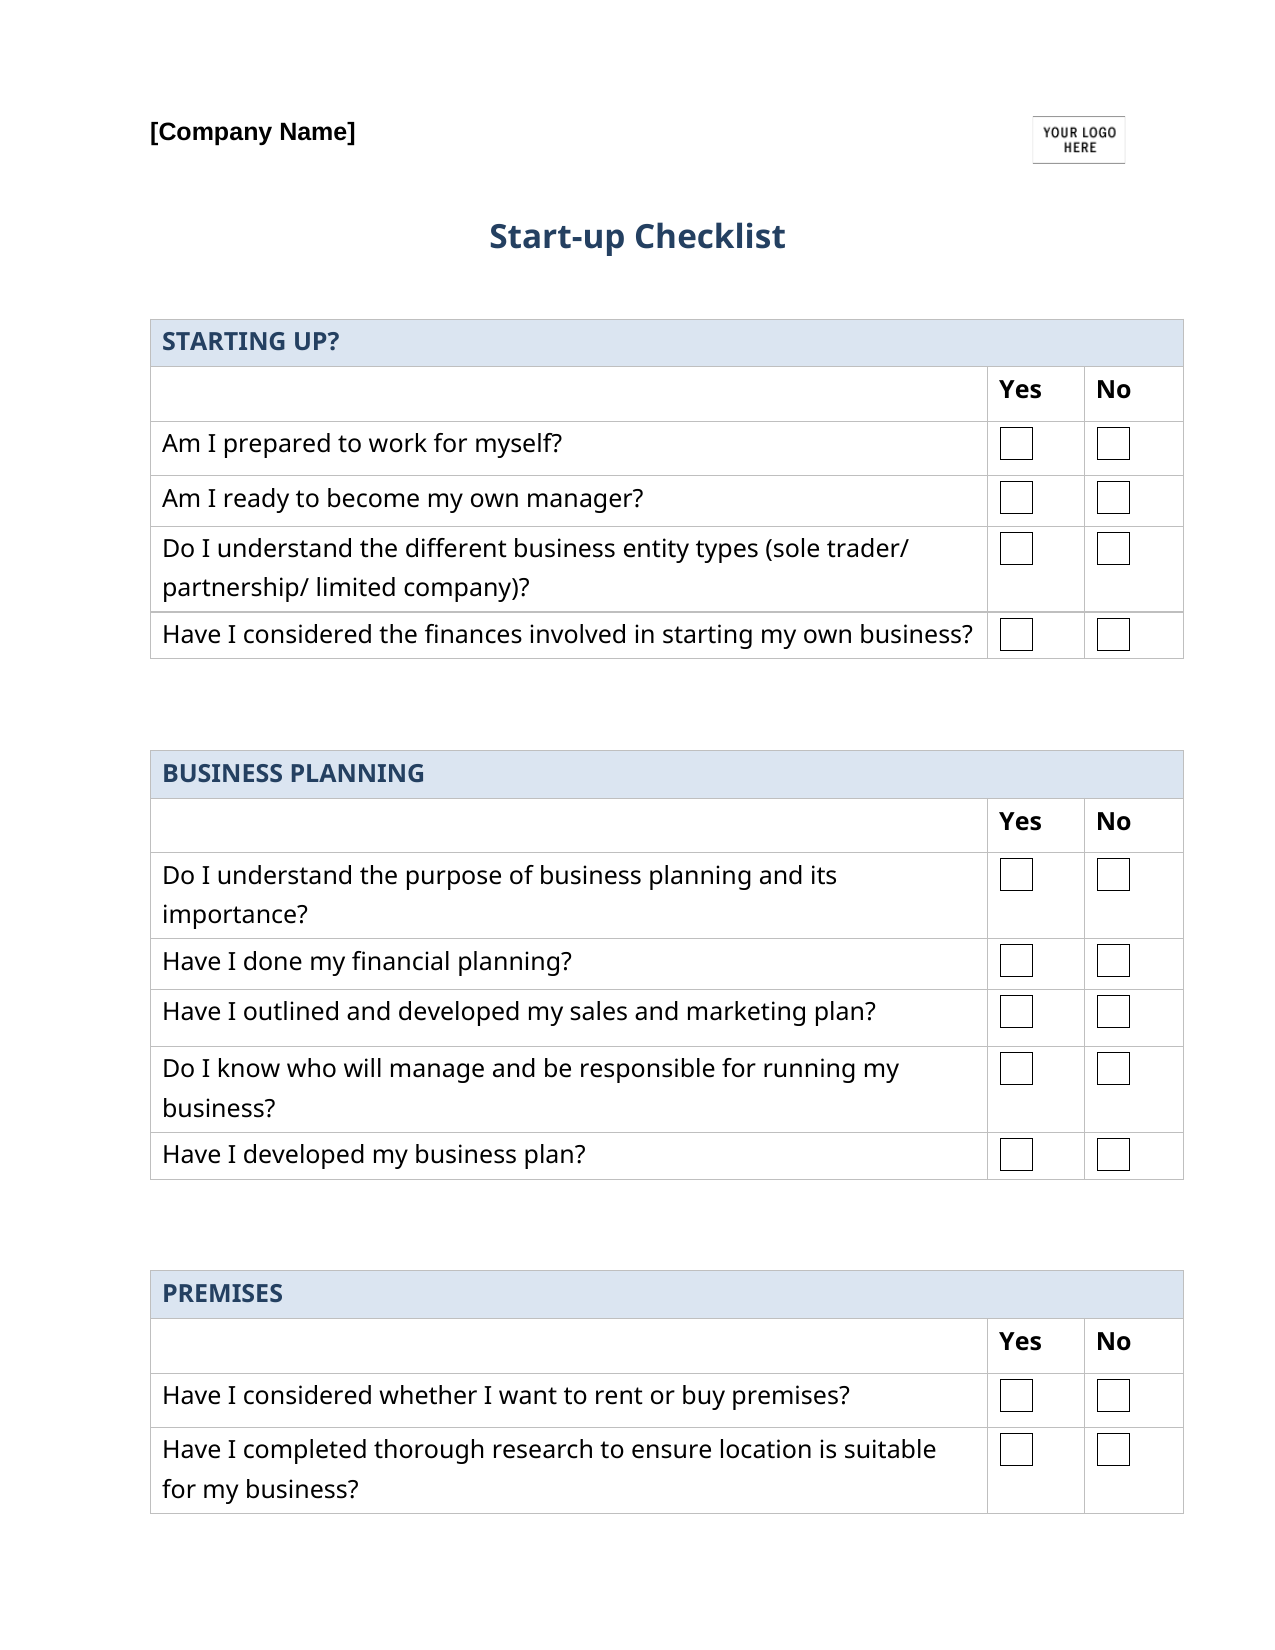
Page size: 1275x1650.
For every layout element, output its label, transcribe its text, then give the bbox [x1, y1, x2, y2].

table_cell [988, 853, 1084, 938]
table_cell Have I outlined and developed my sales and marketing plan? [151, 990, 987, 1046]
table_cell Have I completed thorough research to ensure location is suitable for my business? [151, 1428, 987, 1513]
table_cell [988, 939, 1084, 989]
table_cell [151, 367, 987, 421]
table_cell Yes [988, 1319, 1084, 1372]
table_cell [1085, 1428, 1183, 1513]
table_cell [988, 422, 1084, 475]
table_cell Am I prepared to work for myself? [151, 422, 987, 475]
table_cell [1085, 853, 1183, 938]
table_header Premises [151, 1271, 1183, 1318]
table_cell Have I considered whether I want to rent or buy premises? [151, 1374, 987, 1427]
subtitle Start-up Checklist [150, 213, 1125, 258]
table_cell [1085, 613, 1183, 658]
table_cell [988, 990, 1084, 1046]
table_cell No [1085, 799, 1183, 852]
table_cell [988, 1133, 1084, 1178]
table_cell [988, 1047, 1084, 1132]
table_cell [151, 1319, 987, 1372]
table_cell [988, 476, 1084, 526]
picture [1032, 116, 1125, 164]
table_header Business Planning [151, 751, 1183, 798]
table_cell [988, 613, 1084, 658]
table_cell [1085, 939, 1183, 989]
table_cell No [1085, 1319, 1183, 1372]
table_cell [988, 1428, 1084, 1513]
table_cell Yes [988, 367, 1084, 421]
table_cell [988, 1374, 1084, 1427]
table_cell [1085, 476, 1183, 526]
table_cell No [1085, 367, 1183, 421]
table_cell [1085, 990, 1183, 1046]
table_cell Have I developed my business plan? [151, 1133, 987, 1178]
table_cell Do I understand the different business entity types (sole trader/ partnership/ limited company)? [151, 527, 987, 611]
table_cell Have I done my financial planning? [151, 939, 987, 989]
table_cell [1085, 1133, 1183, 1178]
table_header [924, 113, 1125, 171]
table_cell Do I understand the purpose of business planning and its importance? [151, 853, 987, 938]
table_cell [1085, 422, 1183, 475]
table_cell Am I ready to become my own manager? [151, 476, 987, 526]
table_cell [1085, 1047, 1183, 1132]
table_cell [988, 527, 1084, 611]
table_cell Have I considered the finances involved in starting my own business? [151, 613, 987, 658]
table_cell Do I know who will manage and be responsible for running my business? [151, 1047, 987, 1132]
table_cell [151, 799, 987, 852]
table_cell [1085, 1374, 1183, 1427]
table_cell Yes [988, 799, 1084, 852]
table_cell [1085, 527, 1183, 611]
table_header Starting up? [151, 320, 1183, 366]
